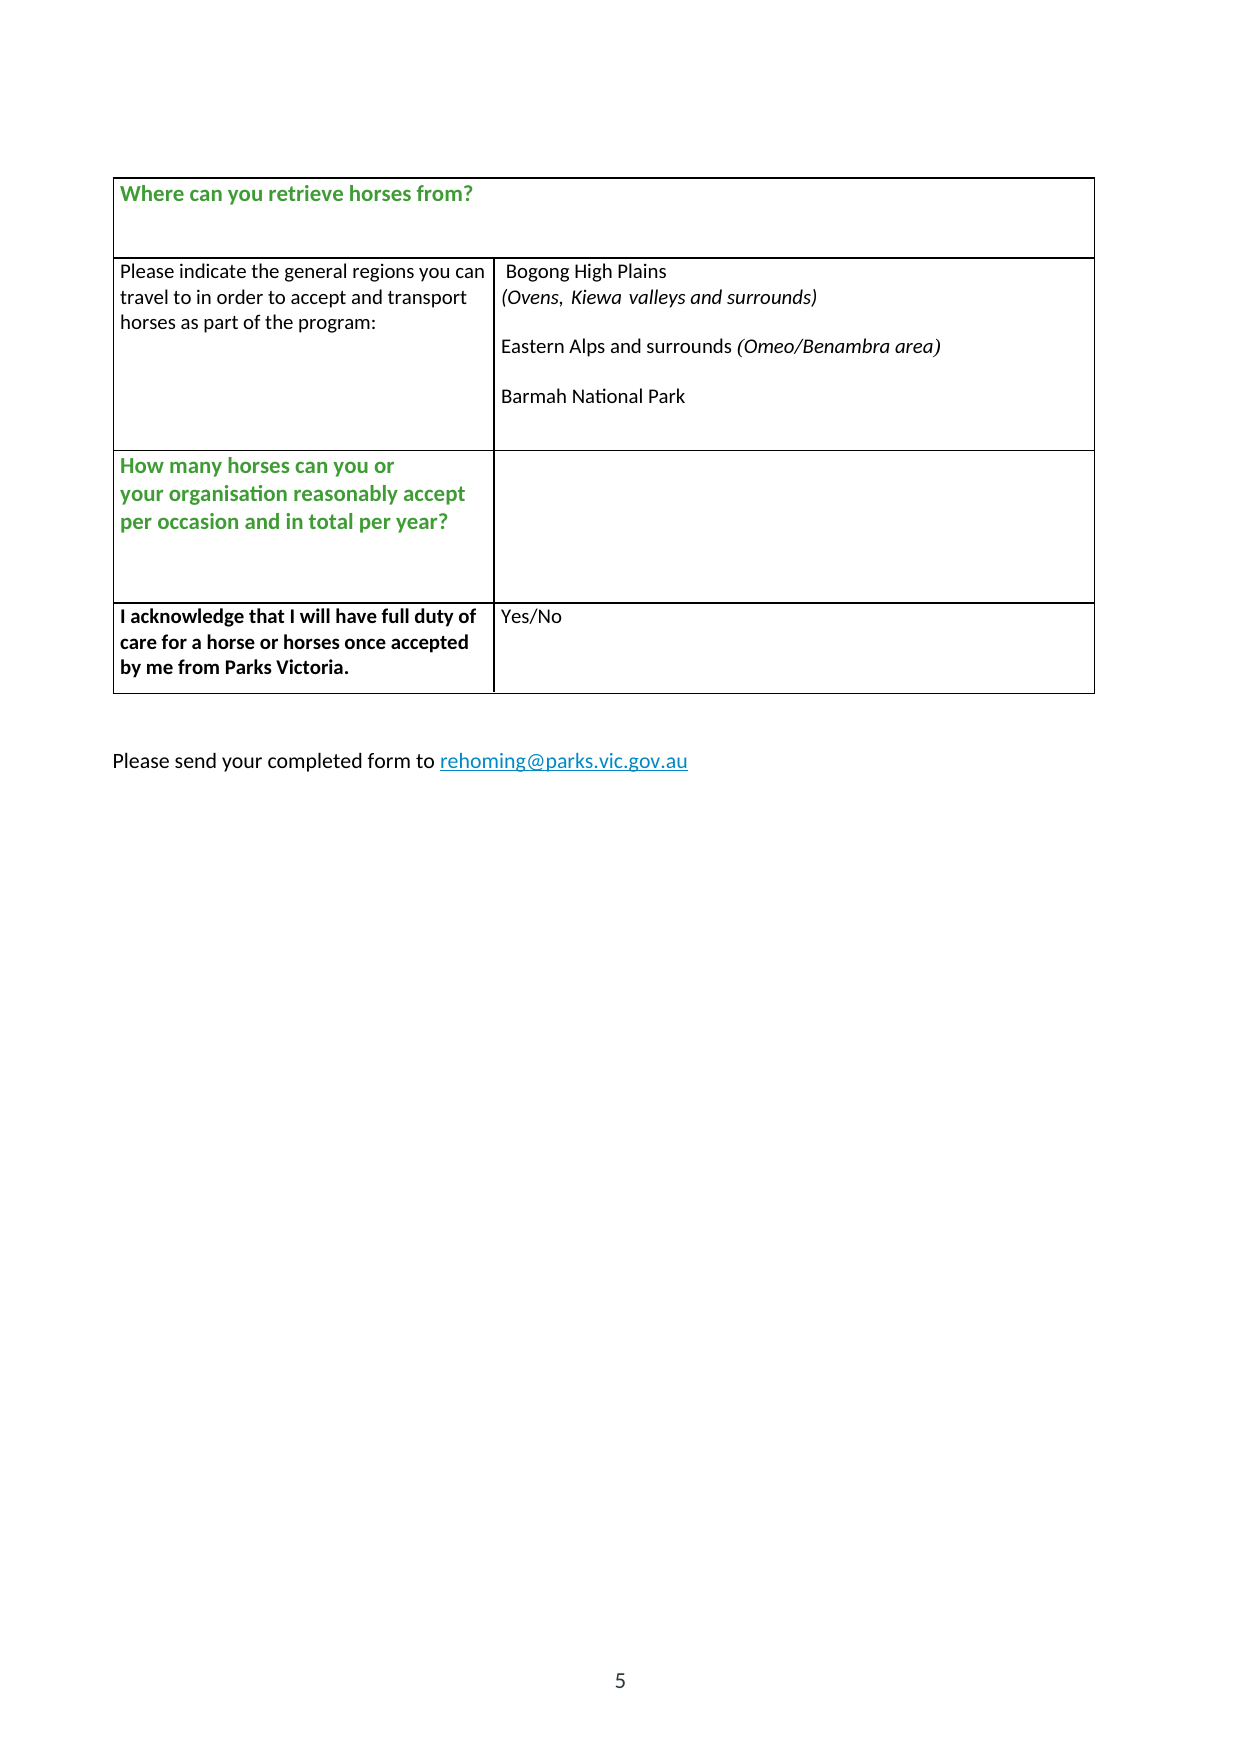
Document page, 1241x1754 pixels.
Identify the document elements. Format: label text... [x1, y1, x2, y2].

table_cell Bogong High Plains (Ovens, Kiewa valleys and surrounds) Eastern Alps and surrounds (Omeo/Benambra area) Barmah National Park [495, 259, 1094, 450]
table_cell [495, 451, 1094, 602]
table_cell I acknowledge that I will have full duty of care for a horse or horses once accepted by me from Parks Victoria. [114, 604, 493, 692]
text Please send your completed form to rehoming@parks.vic.gov.au [112, 747, 1128, 774]
table_cell How many horses can you or your organisation reasonably accept per occasion and in total per year? [114, 451, 493, 602]
table_cell Please indicate the general regions you can travel to in order to accept and transport horses as part of the program: [114, 259, 493, 450]
table_cell Yes/No [495, 604, 1094, 692]
table_cell Where can you retrieve horses from? [114, 179, 1094, 257]
